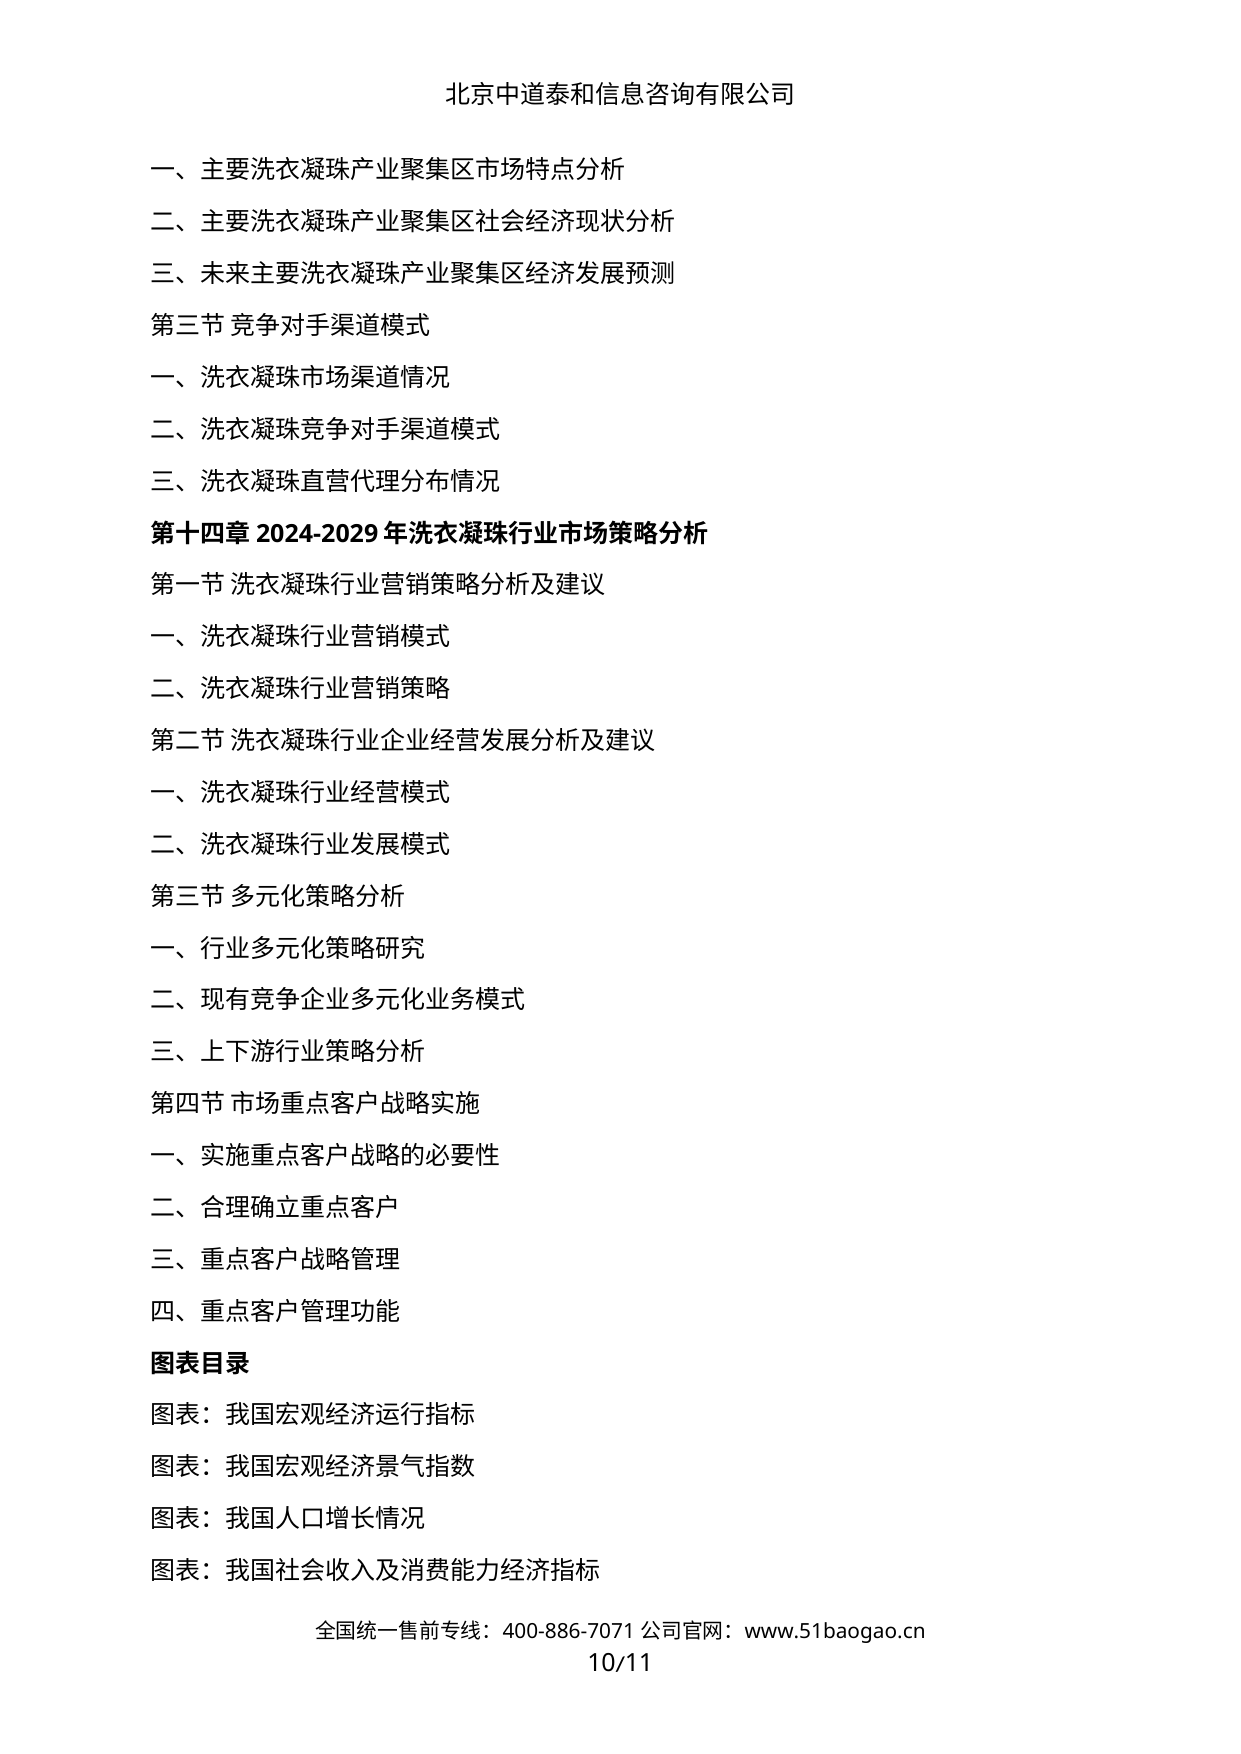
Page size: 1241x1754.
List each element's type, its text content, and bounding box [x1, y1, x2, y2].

text 三、洗衣凝珠直营代理分布情况 [150, 461, 1090, 497]
text 第三节 多元化策略分析 [150, 876, 1090, 912]
text 二、合理确立重点客户 [150, 1187, 1090, 1224]
text 第三节 竞争对手渠道模式 [150, 306, 1090, 342]
text 第二节 洗衣凝珠行业企业经营发展分析及建议 [150, 721, 1090, 757]
text 一、主要洗衣凝珠产业聚集区市场特点分析 [150, 150, 1090, 186]
text 图表：我国社会收入及消费能力经济指标 [150, 1551, 1090, 1587]
text 一、实施重点客户战略的必要性 [150, 1136, 1090, 1172]
text 二、洗衣凝珠行业营销策略 [150, 669, 1090, 705]
text 三、重点客户战略管理 [150, 1239, 1090, 1276]
text 图表目录 [150, 1343, 1090, 1379]
text 一、洗衣凝珠市场渠道情况 [150, 357, 1090, 394]
text 三、上下游行业策略分析 [150, 1032, 1090, 1068]
text 第十四章 2024-2029年洗衣凝珠行业市场策略分析 [150, 513, 1090, 549]
text 一、洗衣凝珠行业经营模式 [150, 772, 1090, 809]
text 一、行业多元化策略研究 [150, 928, 1090, 964]
text 四、重点客户管理功能 [150, 1291, 1090, 1327]
text 图表：我国宏观经济景气指数 [150, 1447, 1090, 1483]
text 第一节 洗衣凝珠行业营销策略分析及建议 [150, 565, 1090, 601]
text 二、洗衣凝珠竞争对手渠道模式 [150, 409, 1090, 446]
text 图表：我国宏观经济运行指标 [150, 1395, 1090, 1431]
text 二、主要洗衣凝珠产业聚集区社会经济现状分析 [150, 202, 1090, 238]
text 二、现有竞争企业多元化业务模式 [150, 980, 1090, 1016]
text 三、未来主要洗衣凝珠产业聚集区经济发展预测 [150, 254, 1090, 290]
text 二、洗衣凝珠行业发展模式 [150, 824, 1090, 861]
text 图表：我国人口增长情况 [150, 1499, 1090, 1535]
text 一、洗衣凝珠行业营销模式 [150, 617, 1090, 653]
text 第四节 市场重点客户战略实施 [150, 1084, 1090, 1120]
